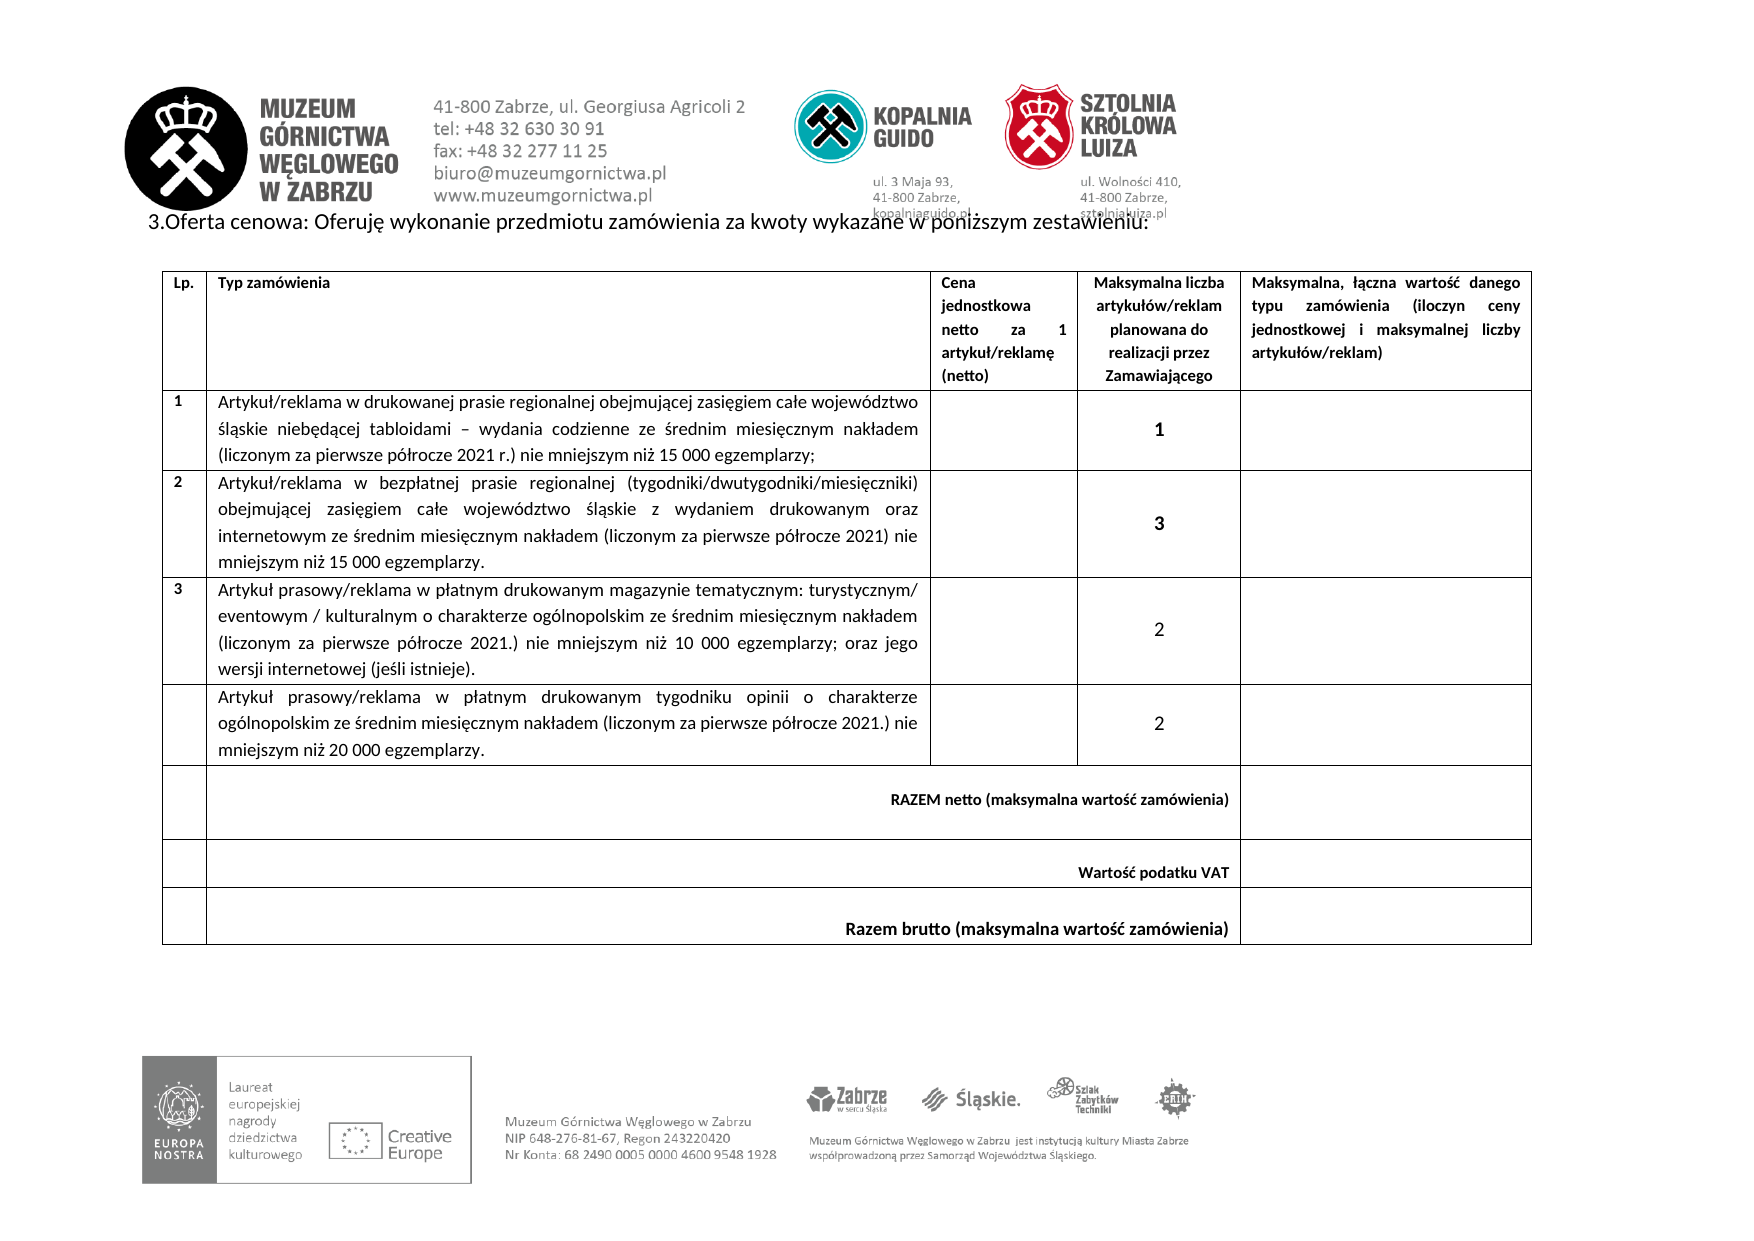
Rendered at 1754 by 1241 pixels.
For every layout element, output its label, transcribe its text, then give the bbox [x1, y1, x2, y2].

table_cell [1241, 471, 1531, 577]
table_cell [931, 685, 1077, 764]
picture [46, 1031, 1287, 1241]
table_cell Razem brutto (maksymalna wartość zamówienia) [207, 888, 1240, 944]
table_cell [1241, 685, 1531, 764]
table_cell [163, 840, 206, 887]
table_cell [1241, 840, 1531, 887]
table_cell [163, 685, 206, 764]
table_cell [163, 888, 206, 944]
table_header Cena jednostkowa netto za 1 artykuł/reklamę (netto) [931, 272, 1077, 390]
table_cell [931, 578, 1077, 684]
table_cell 2 [163, 471, 206, 577]
table_cell Artykuł/reklama w drukowanej prasie regionalnej obejmującej zasięgiem całe województwo śląskie niebędącej tabloidami – wydania codzienne ze średnim miesięcznym nakładem (liczonym za pierwsze półrocze 2021 r.) nie mniejszym niż 15 000 egzemplarzy; [207, 391, 930, 470]
table_cell 2 [1078, 578, 1240, 684]
table_cell [931, 391, 1077, 470]
table_cell [931, 471, 1077, 577]
table_cell RAZEM netto (maksymalna wartość zamówienia) [207, 766, 1240, 838]
picture [30, 0, 1271, 245]
table_cell 1 [1078, 391, 1240, 470]
table_cell [163, 766, 206, 838]
table_cell Wartość podatku VAT [207, 840, 1240, 887]
table_cell [1241, 578, 1531, 684]
table_cell [1241, 888, 1531, 944]
table_cell 1 [163, 391, 206, 470]
table_cell 3 [163, 578, 206, 684]
table_cell Artykuł prasowy/reklama w płatnym drukowanym tygodniku opinii o charakterze ogólnopolskim ze średnim miesięcznym nakładem (liczonym za pierwsze półrocze 2021.) nie mniejszym niż 20 000 egzemplarzy. [207, 685, 930, 764]
table_header Lp. [163, 272, 206, 390]
table_cell [1241, 766, 1531, 838]
table_cell 3 [1078, 471, 1240, 577]
table_header Maksymalna, łączna wartość danego typu zamówienia (iloczyn ceny jednostkowej i maksymalnej liczby artykułów/reklam) [1241, 272, 1531, 390]
table_cell Artykuł/reklama w bezpłatnej prasie regionalnej (tygodniki/dwutygodniki/miesięczniki) obejmującej zasięgiem całe województwo śląskie z wydaniem drukowanym oraz internetowym ze średnim miesięcznym nakładem (liczonym za pierwsze półrocze 2021) nie mniejszym niż 15 000 egzemplarzy. [207, 471, 930, 577]
table_cell 2 [1078, 685, 1240, 764]
table_header Typ zamówienia [207, 272, 930, 390]
table_header Maksymalna liczba artykułów/reklam planowana do realizacji przez Zamawiającego [1078, 272, 1240, 390]
list 3.Oferta cenowa: Oferuję wykonanie przedmiotu zamówienia za kwoty wykazane w poniższym zestawieniu: [148, 207, 1532, 235]
table_cell Artykuł prasowy/reklama w płatnym drukowanym magazynie tematycznym: turystycznym/ eventowym / kulturalnym o charakterze ogólnopolskim ze średnim miesięcznym nakładem (liczonym za pierwsze półrocze 2021.) nie mniejszym niż 10 000 egzemplarzy; oraz jego wersji internetowej (jeśli istnieje). [207, 578, 930, 684]
table_cell [1241, 391, 1531, 470]
